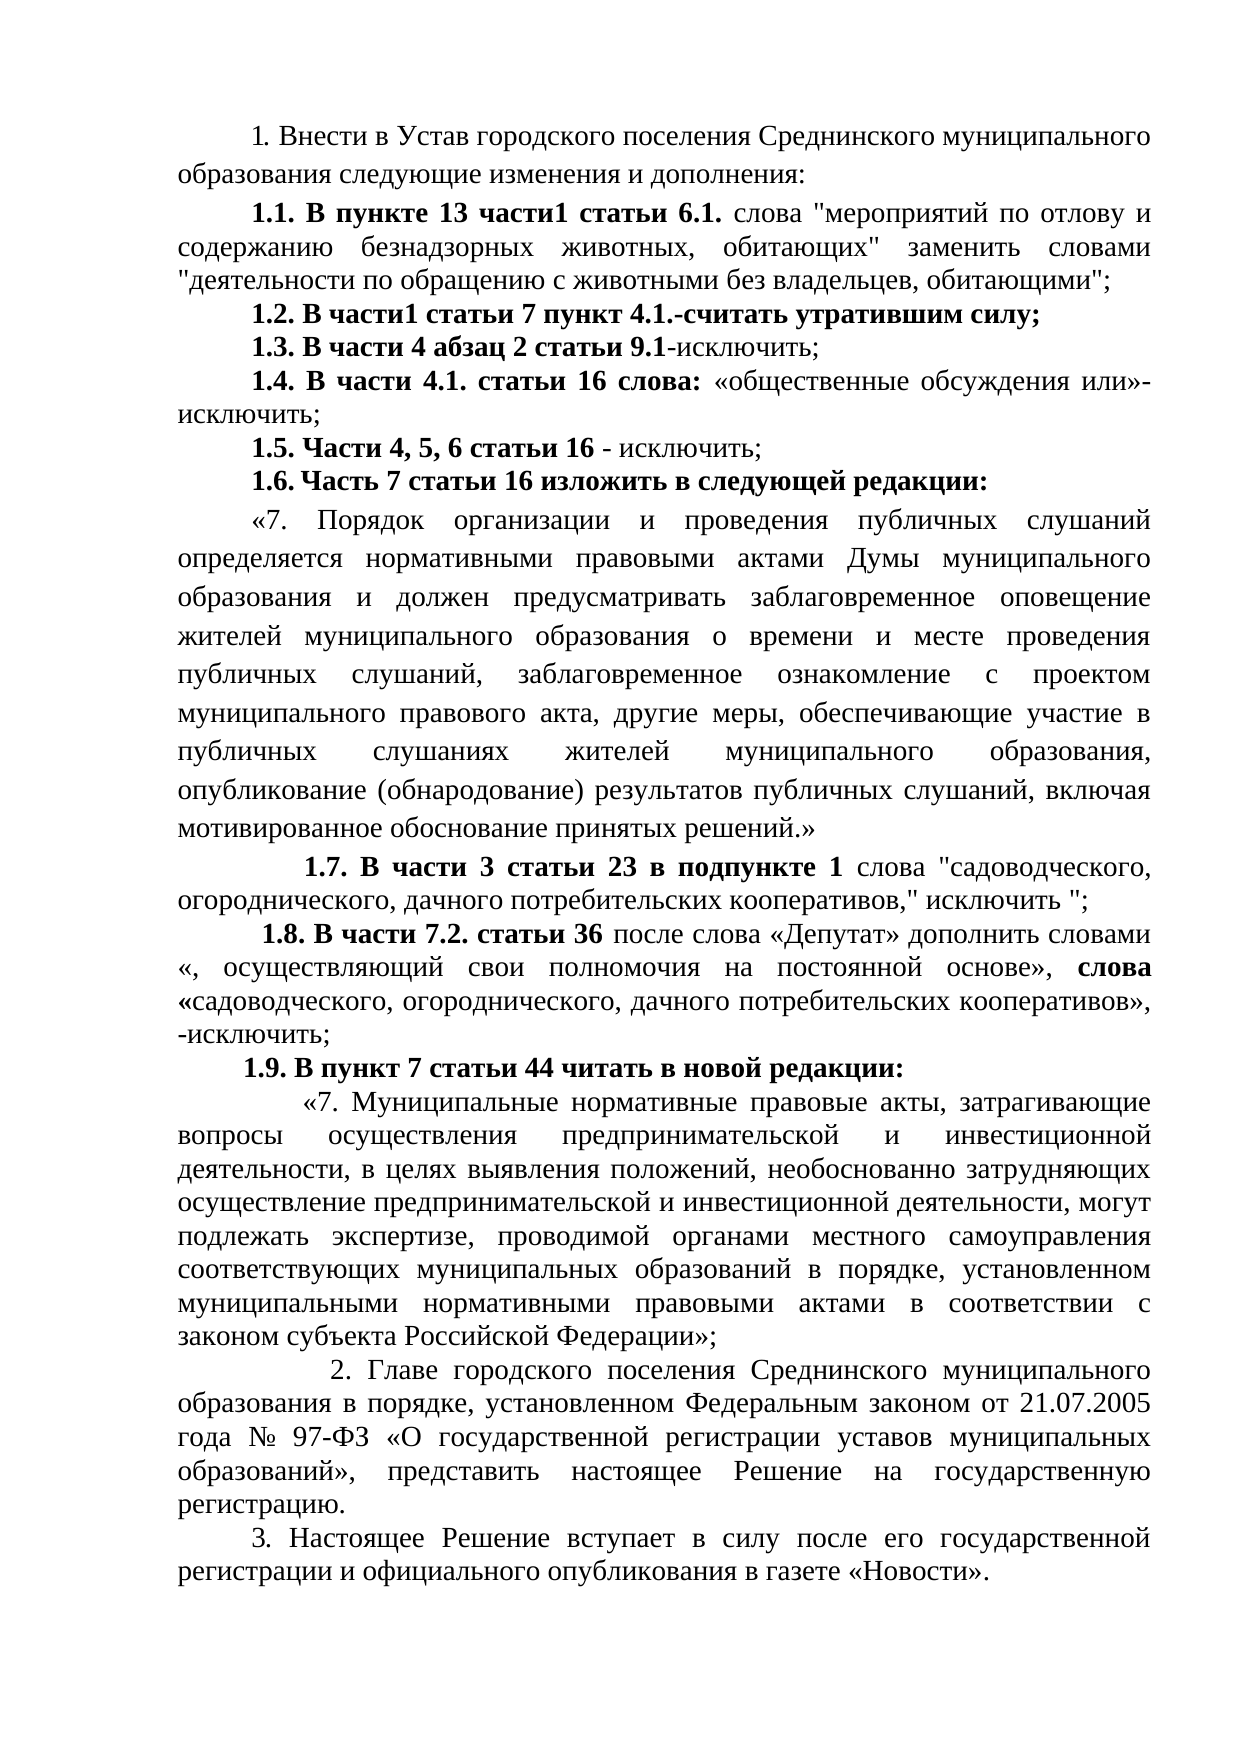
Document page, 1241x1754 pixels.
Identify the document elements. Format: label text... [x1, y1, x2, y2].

text «7. Муниципальные нормативные правовые акты, затрагивающие вопросы осуществления предпринимательской и инвестиционной деятельности, в целях выявления положений, необоснованно затрудняющих осуществление предпринимательской и инвестиционной деятельности, могут подлежать экспертизе, проводимой органами местного самоуправления соответствующих муниципальных образований в порядке, установленном муниципальными нормативными правовыми актами в соответствии с законом субъекта Российской Федерации»; [177, 1084, 1152, 1352]
text 1. Внести в Устав городского поселения Среднинского муниципального образования следующие изменения и дополнения: [177, 118, 1152, 190]
text 1.9. В пункт 7 статьи 44 читать в новой редакции: [177, 1050, 1152, 1084]
text 1.6. Часть 7 статьи 16 изложить в следующей редакции: [177, 463, 1152, 497]
text 1.3. В части 4 абзац 2 статьи 9.1-исключить; [177, 329, 1152, 363]
text 1.4. В части 4.1. статьи 16 слова: «общественные обсуждения или»-исключить; [177, 363, 1152, 430]
text «7. Порядок организации и проведения публичных слушаний определяется нормативными правовыми актами Думы муниципального образования и должен предусматривать заблаговременное оповещение жителей муниципального образования о времени и месте проведения публичных слушаний, заблаговременное ознакомление с проектом муниципального правового акта, другие меры, обеспечивающие участие в публичных слушаниях жителей муниципального образования, опубликование (обнародование) результатов публичных слушаний, включая мотивированное обоснование принятых решений.» [177, 502, 1152, 844]
text 1.7. В части 3 статьи 23 в подпункте 1 слова "садоводческого, огороднического, дачного потребительских кооперативов," исключить "; [177, 849, 1152, 916]
text 1.2. В части1 статьи 7 пункт 4.1.-считать утратившим силу; [177, 296, 1152, 329]
text 2. Главе городского поселения Среднинского муниципального образования в порядке, установленном Федеральным законом от 21.07.2005 года № 97-ФЗ «О государственной регистрации уставов муниципальных образований», представить настоящее Решение на государственную регистрацию. [177, 1352, 1152, 1520]
text 1.1. В пункте 13 части1 статьи 6.1. слова "мероприятий по отлову и содержанию безнадзорных животных, обитающих" заменить словами "деятельности по обращению с животными без владельцев, обитающими"; [177, 195, 1152, 296]
text 1.8. В части 7.2. статьи 36 после слова «Депутат» дополнить словами «, осуществляющий свои полномочия на постоянной основе», слова «садоводческого, огороднического, дачного потребительских кооперативов», -исключить; [177, 916, 1152, 1050]
text 1.5. Части 4, 5, 6 статьи 16 - исключить; [177, 430, 1152, 463]
text 3. Настоящее Решение вступает в силу после его государственной регистрации и официального опубликования в газете «Новости». [177, 1520, 1152, 1587]
